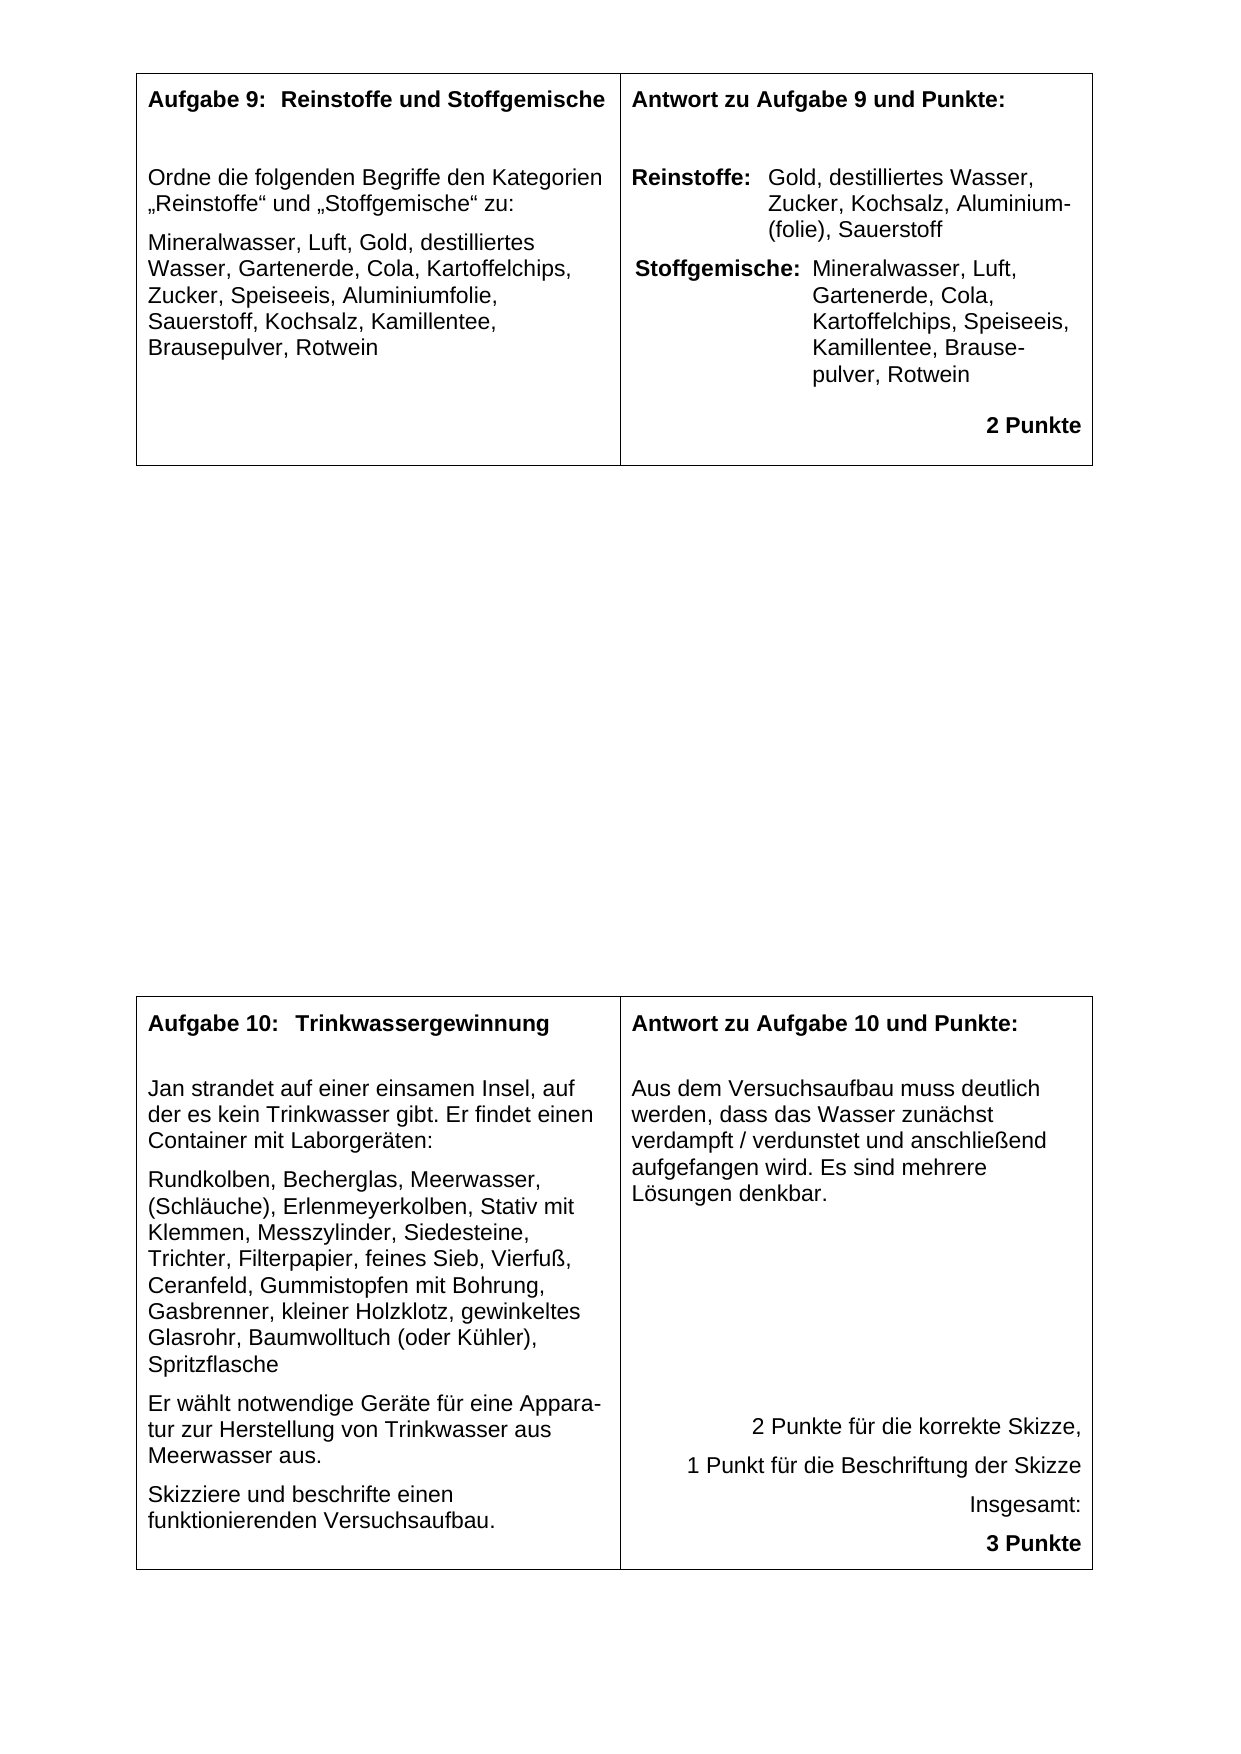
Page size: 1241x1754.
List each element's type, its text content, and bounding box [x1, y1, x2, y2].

table_header Aufgabe 10: Trinkwassergewinnung Jan strandet auf einer einsamen Insel, auf der es kein Trinkwasser gibt. Er findet einen Container mit Laborgeräten: Rundkolben, Becherglas, Meerwasser, (Schläuche), Erlenmeyerkolben, Stativ mit Klemmen, Messzylinder, Siedesteine, Trichter, Filterpapier, feines Sieb, Vierfuß, Ceranfeld, Gummistopfen mit Bohrung, Gasbrenner, kleiner Holzklotz, gewinkeltes Glasrohr, Baumwolltuch (oder Kühler), Spritzflasche Er wählt notwendige Geräte für eine Apparatur zur Herstellung von Trinkwasser aus Meerwasser aus. Skizziere und beschrifte einen funktionierenden Versuchsaufbau. [137, 997, 620, 1569]
table_header Aufgabe 9: Reinstoffe und Stoffgemische Ordne die folgenden Begriffe den Kategorien „Reinstoffe“ und „Stoffgemische“ zu: Mineralwasser, Luft, Gold, destilliertes Wasser, Gartenerde, Cola, Kartoffelchips, Zucker, Speiseeis, Aluminiumfolie, Sauerstoff, Kochsalz, Kamillentee, Brausepulver, Rotwein [137, 74, 620, 465]
table_header Antwort zu Aufgabe 9 und Punkte: Reinstoffe: Gold, destilliertes Wasser, Zucker, Kochsalz, Aluminium(folie), Sauerstoff Stoffgemische: Mineralwasser, Luft, Gartenerde, Cola, Kartoffelchips, Speiseeis, Kamillentee, Brausepulver, Rotwein 2 Punkte [621, 74, 1092, 465]
table_header Antwort zu Aufgabe 10 und Punkte: Aus dem Versuchsaufbau muss deutlich werden, dass das Wasser zunächst verdampft / verdunstet und anschließend aufgefangen wird. Es sind mehrere Lösungen denkbar. 2 Punkte für die korrekte Skizze, 1 Punkt für die Beschriftung der Skizze Insgesamt: 3 Punkte [621, 997, 1092, 1569]
